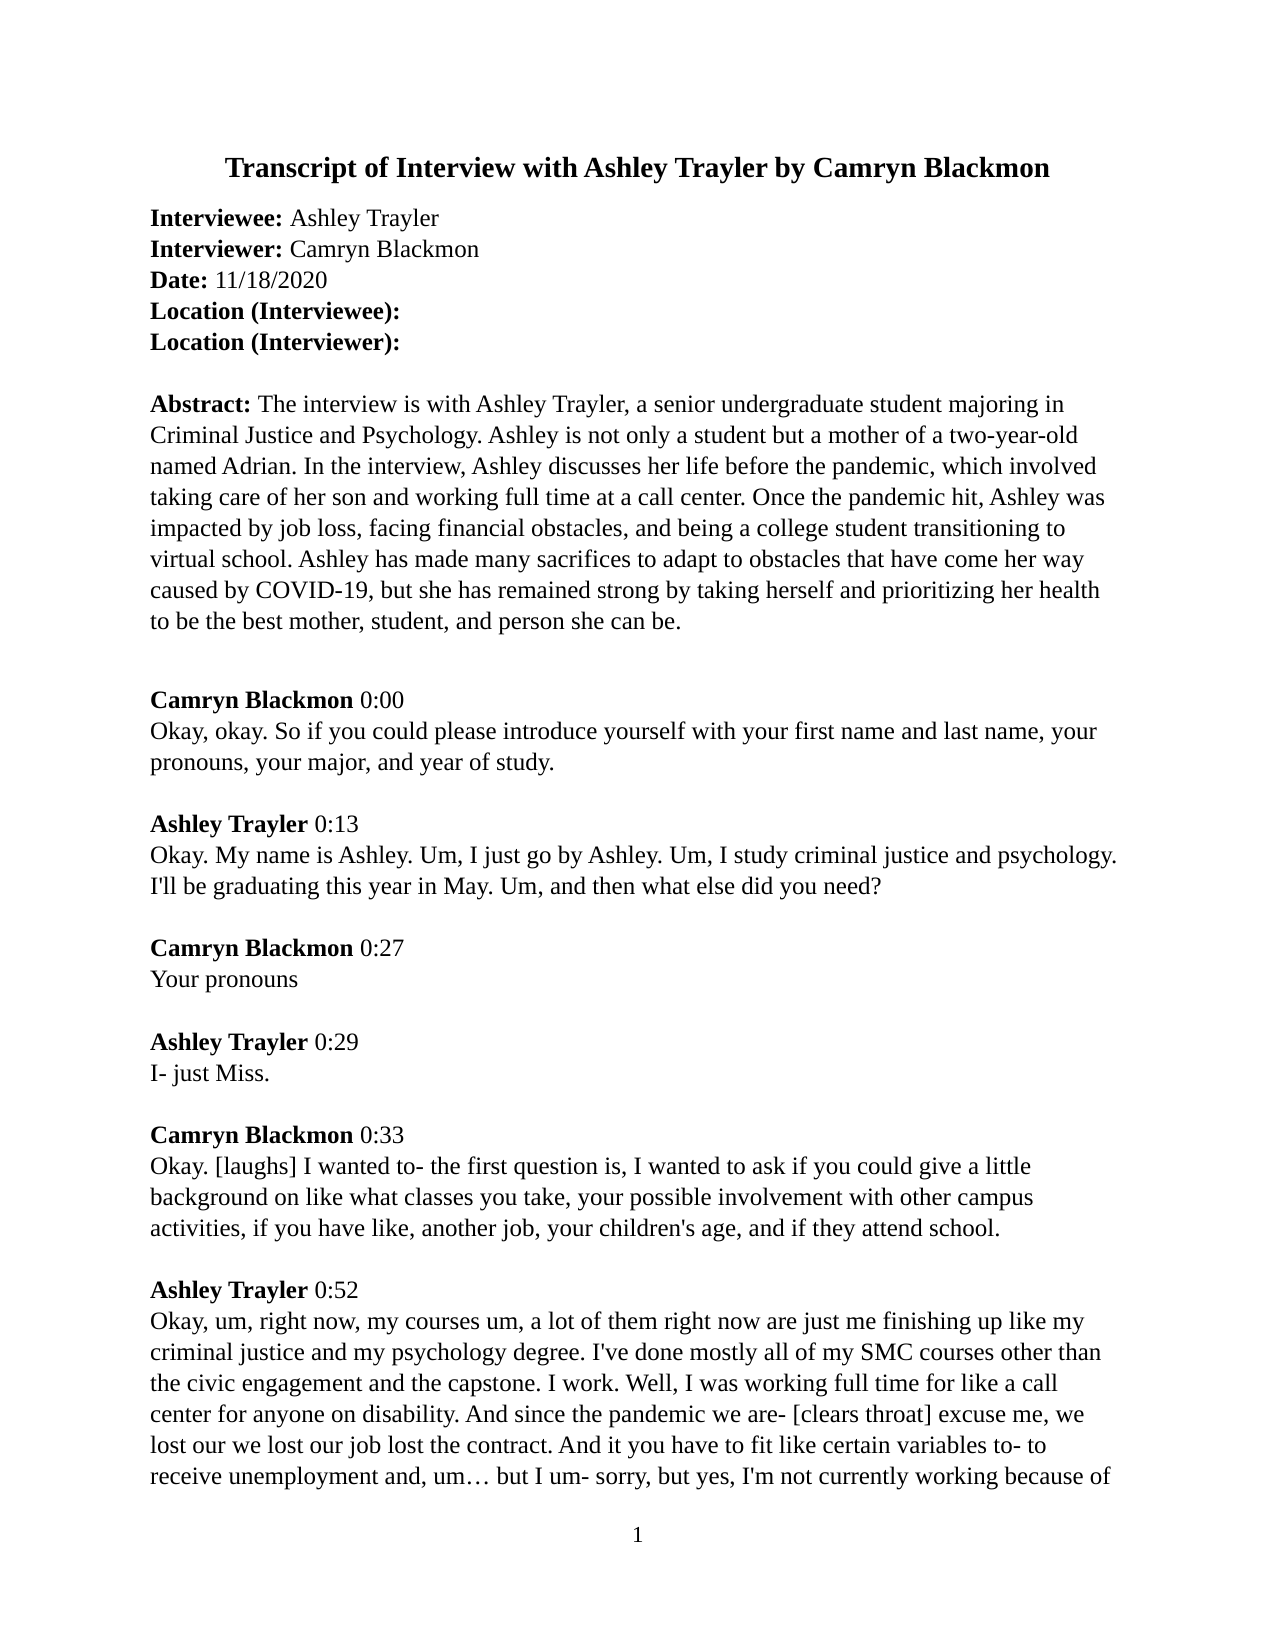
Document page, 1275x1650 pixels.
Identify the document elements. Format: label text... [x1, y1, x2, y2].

text Date: 11/18/2020 [150, 265, 1125, 294]
text Abstract: The interview is with Ashley Trayler, a senior undergraduate student majoring in Criminal Justice and Psychology. Ashley is not only a student but a mother of a two-year-old named Adrian. In the interview, Ashley discusses her life before the pandemic, which involved taking care of her son and working full time at a call center. Once the pandemic hit, Ashley was impacted by job loss, facing financial obstacles, and being a college student transitioning to virtual school. Ashley has made many sacrifices to adapt to obstacles that have come her way caused by COVID-19, but she has remained strong by taking herself and prioritizing her health to be the best mother, student, and person she can be. [150, 389, 1125, 635]
text Interviewee: Ashley Trayler [150, 203, 1125, 232]
text Transcript of Interview with Ashley Trayler by Camryn Blackmon [150, 150, 1125, 183]
text Interviewer: Camryn Blackmon [150, 234, 1125, 263]
text Location (Interviewer): [150, 327, 1125, 356]
text Location (Interviewee): [150, 296, 1125, 325]
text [150, 685, 1125, 1490]
